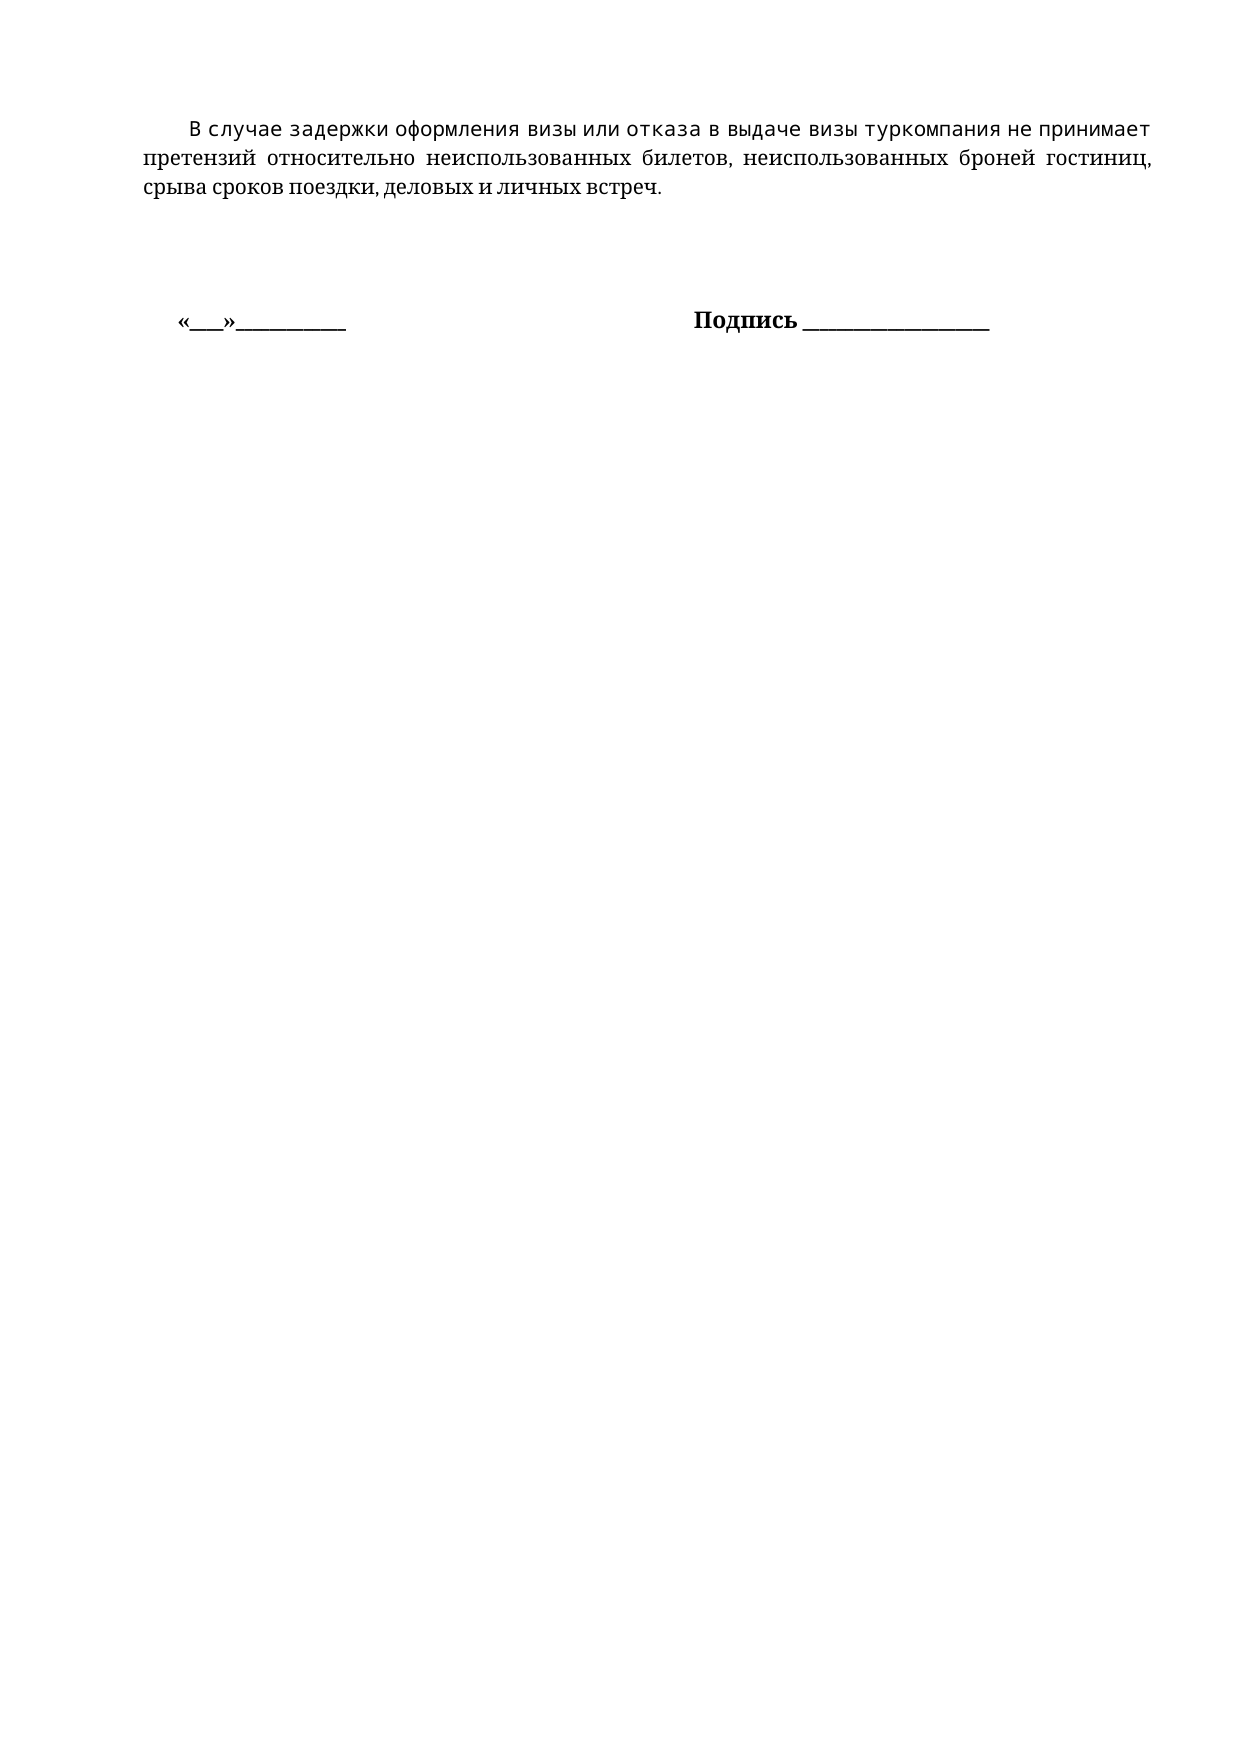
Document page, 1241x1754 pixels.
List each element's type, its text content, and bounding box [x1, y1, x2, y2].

text «____»_____________ Подпись ______________________ [177, 308, 1152, 334]
text В случае задержки оформления визы или отказа в выдаче визы туркомпания не принимает претензий относительно неиспользованных билетов, неиспользованных броней гостиниц, срыва сроков поездки, деловых и личных встреч. [143, 118, 1152, 199]
